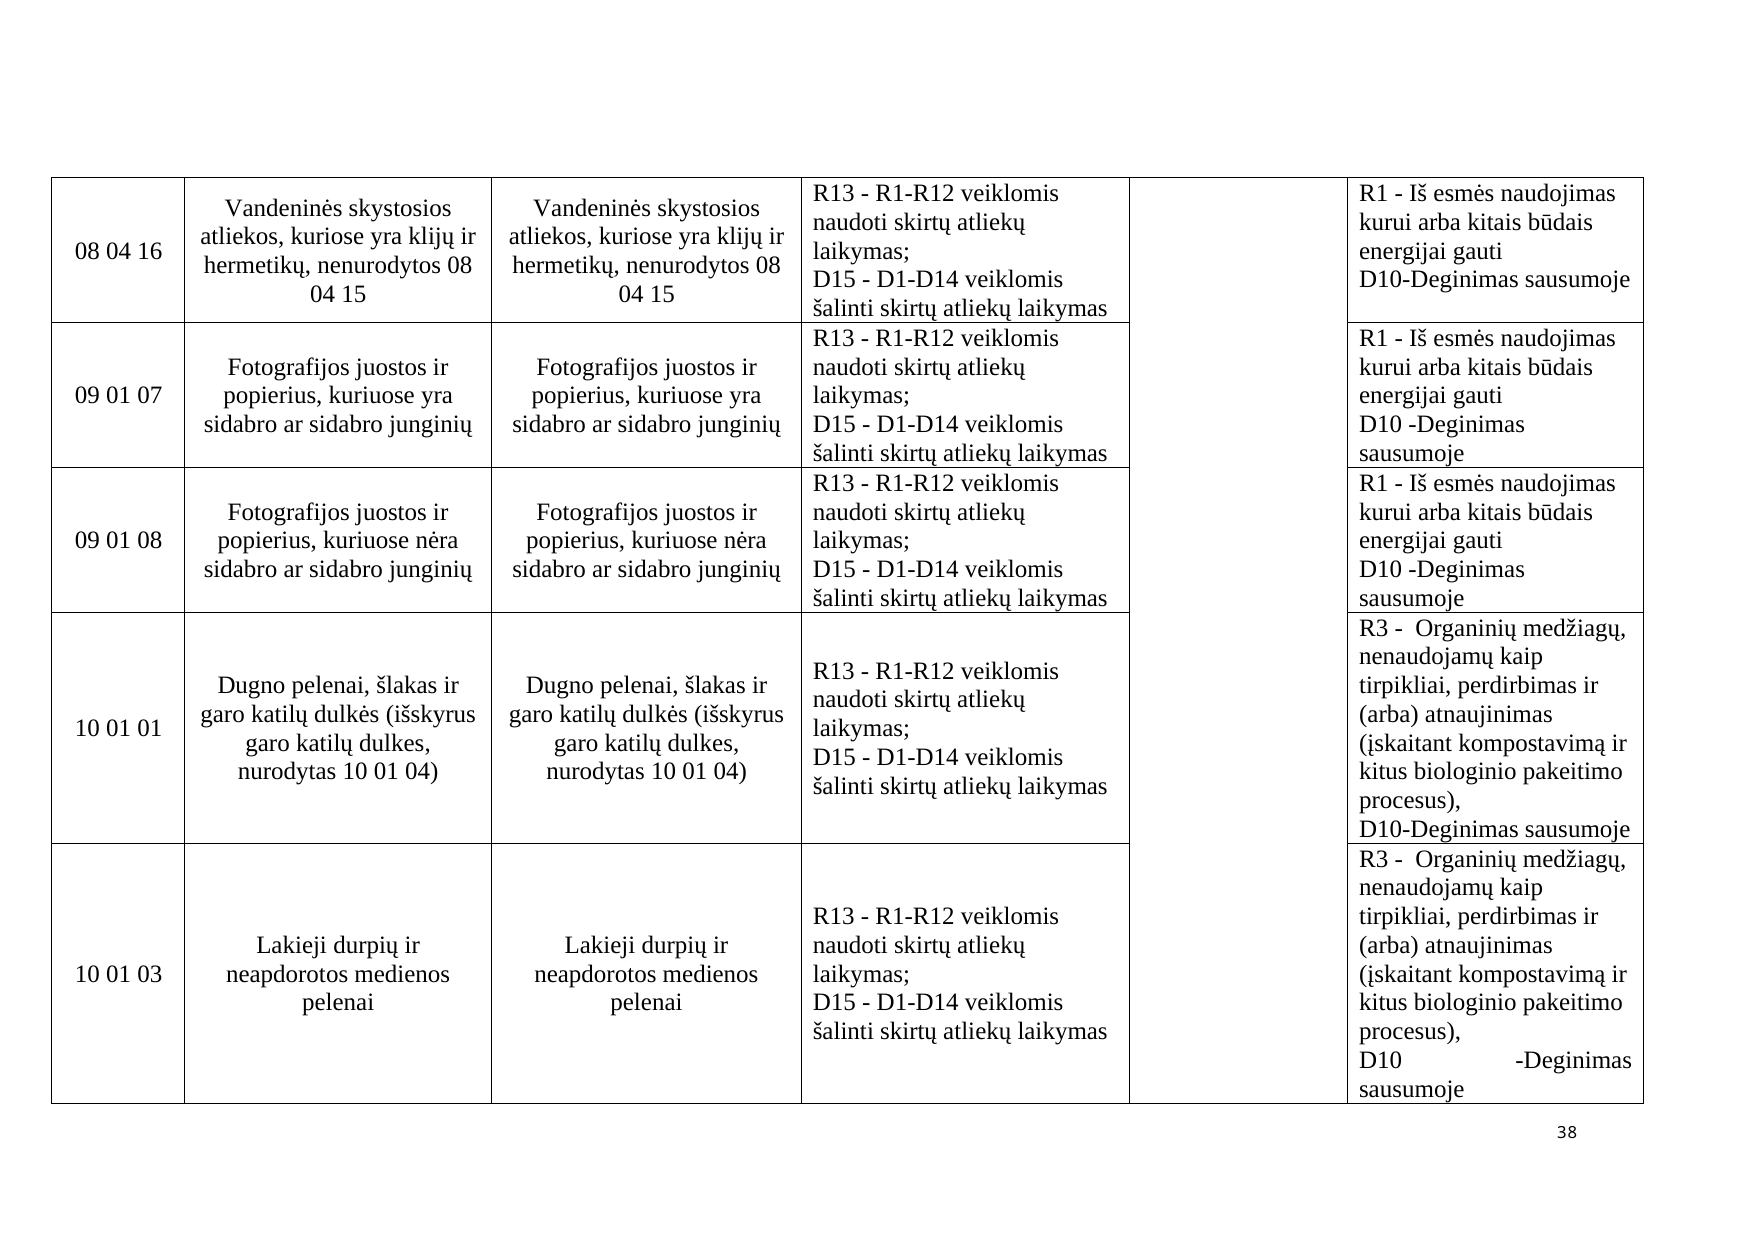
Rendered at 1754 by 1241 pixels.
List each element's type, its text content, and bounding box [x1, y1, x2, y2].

table_cell R1 - Iš esmės naudojimas kurui arba kitais būdais energijai gauti D10-Deginimas sausumoje [1348, 178, 1643, 322]
table_cell R13 - R1-R12 veiklomis naudoti skirtų atliekų laikymas; D15 - D1-D14 veiklomis šalinti skirtų atliekų laikymas [802, 323, 1129, 467]
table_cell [802, 844, 1129, 1102]
table_cell R13 - R1-R12 veiklomis naudoti skirtų atliekų laikymas; D15 - D1-D14 veiklomis šalinti skirtų atliekų laikymas [802, 468, 1129, 612]
table_cell Fotografijos juostos ir popierius, kuriuose nėra sidabro ar sidabro junginių [185, 468, 491, 612]
table_cell R1 - Iš esmės naudojimas kurui arba kitais būdais energijai gauti D10 -Deginimas sausumoje [1348, 468, 1643, 612]
table_cell Lakieji durpių ir neapdorotos medienos pelenai [185, 844, 491, 1102]
table_cell 08 04 16 [52, 178, 184, 322]
table_cell Fotografijos juostos ir popierius, kuriuose nėra sidabro ar sidabro junginių [492, 468, 801, 612]
table_cell 10 01 01 [52, 613, 184, 843]
table_cell Vandeninės skystosios atliekos, kuriose yra klijų ir hermetikų, nenurodytos 08 04 15 [185, 178, 491, 322]
table_cell R13 - R1-R12 veiklomis naudoti skirtų atliekų laikymas; D15 - D1-D14 veiklomis šalinti skirtų atliekų laikymas [802, 613, 1129, 843]
table_cell Dugno pelenai, šlakas ir garo katilų dulkės (išskyrus garo katilų dulkes, nurodytas 10 01 04) [492, 613, 801, 843]
table_cell Lakieji durpių ir neapdorotos medienos pelenai [492, 844, 801, 1102]
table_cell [802, 178, 1129, 322]
table_cell 09 01 07 [52, 323, 184, 467]
table_cell Dugno pelenai, šlakas ir garo katilų dulkės (išskyrus garo katilų dulkes, nurodytas 10 01 04) [185, 613, 491, 843]
table_cell Fotografijos juostos ir popierius, kuriuose yra sidabro ar sidabro junginių [492, 323, 801, 467]
table_cell Vandeninės skystosios atliekos, kuriose yra klijų ir hermetikų, nenurodytos 08 04 15 [492, 178, 801, 322]
table_cell 10 01 03 [52, 844, 184, 1102]
table_cell R1 - Iš esmės naudojimas kurui arba kitais būdais energijai gauti D10 -Deginimas sausumoje [1348, 323, 1643, 467]
table_cell 09 01 08 [52, 468, 184, 612]
table_cell Fotografijos juostos ir popierius, kuriuose yra sidabro ar sidabro junginių [185, 323, 491, 467]
